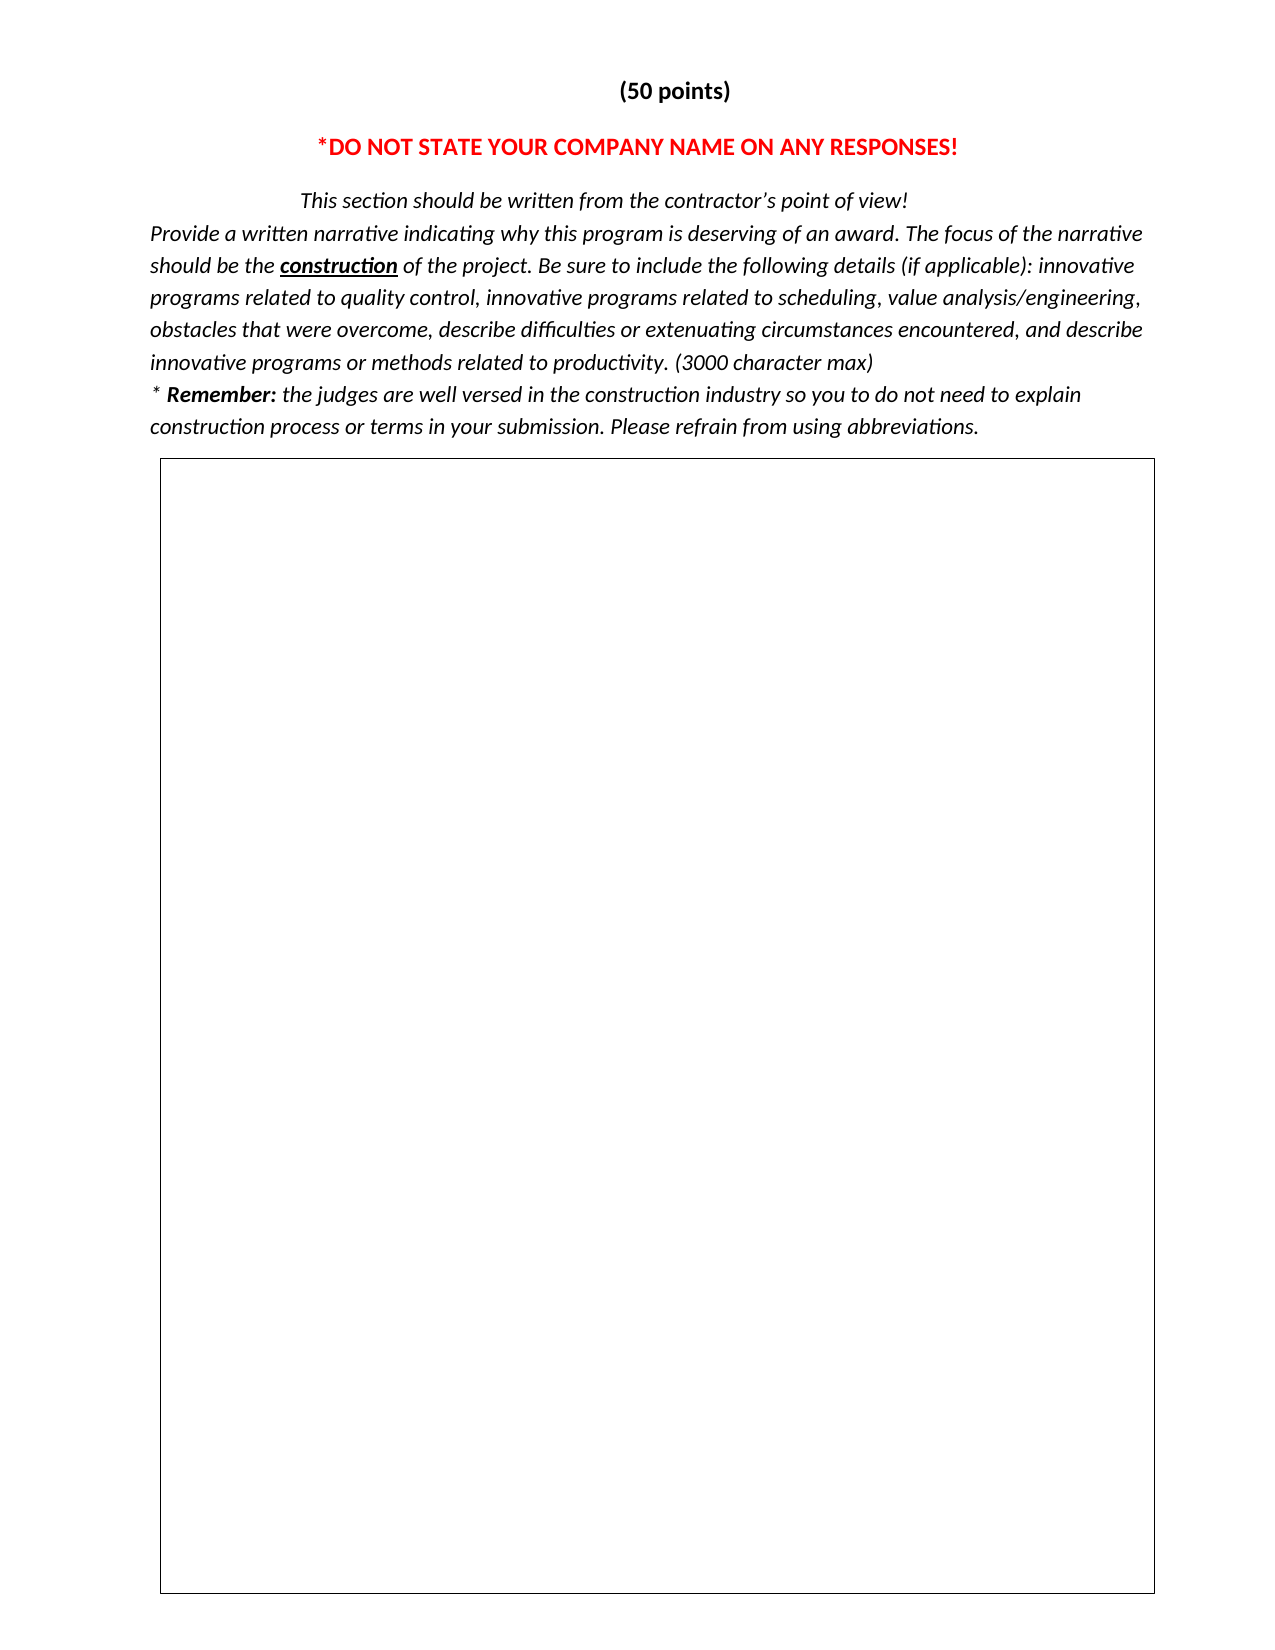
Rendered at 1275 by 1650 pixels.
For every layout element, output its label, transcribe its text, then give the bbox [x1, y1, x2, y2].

list This section should be written from the contractor’s point of view! [225, 187, 1200, 215]
list (50 points) [150, 75, 1200, 106]
list * Remember: the judges are well versed in the construction industry so you to do not need to explain construction process or terms in your submission. Please refrain from using abbreviations. [150, 380, 1200, 440]
text *DO NOT STATE YOUR COMPANY NAME ON ANY RESPONSES! [75, 131, 1200, 161]
list Provide a written narrative indicating why this program is deserving of an award. The focus of the narrative should be the construction of the project. Be sure to include the following details (if applicable): innovative programs related to quality control, innovative programs related to scheduling, value analysis/engineering, obstacles that were overcome, describe difficulties or extenuating circumstances encountered, and describe innovative programs or methods related to productivity. (3000 character max) [150, 219, 1200, 376]
